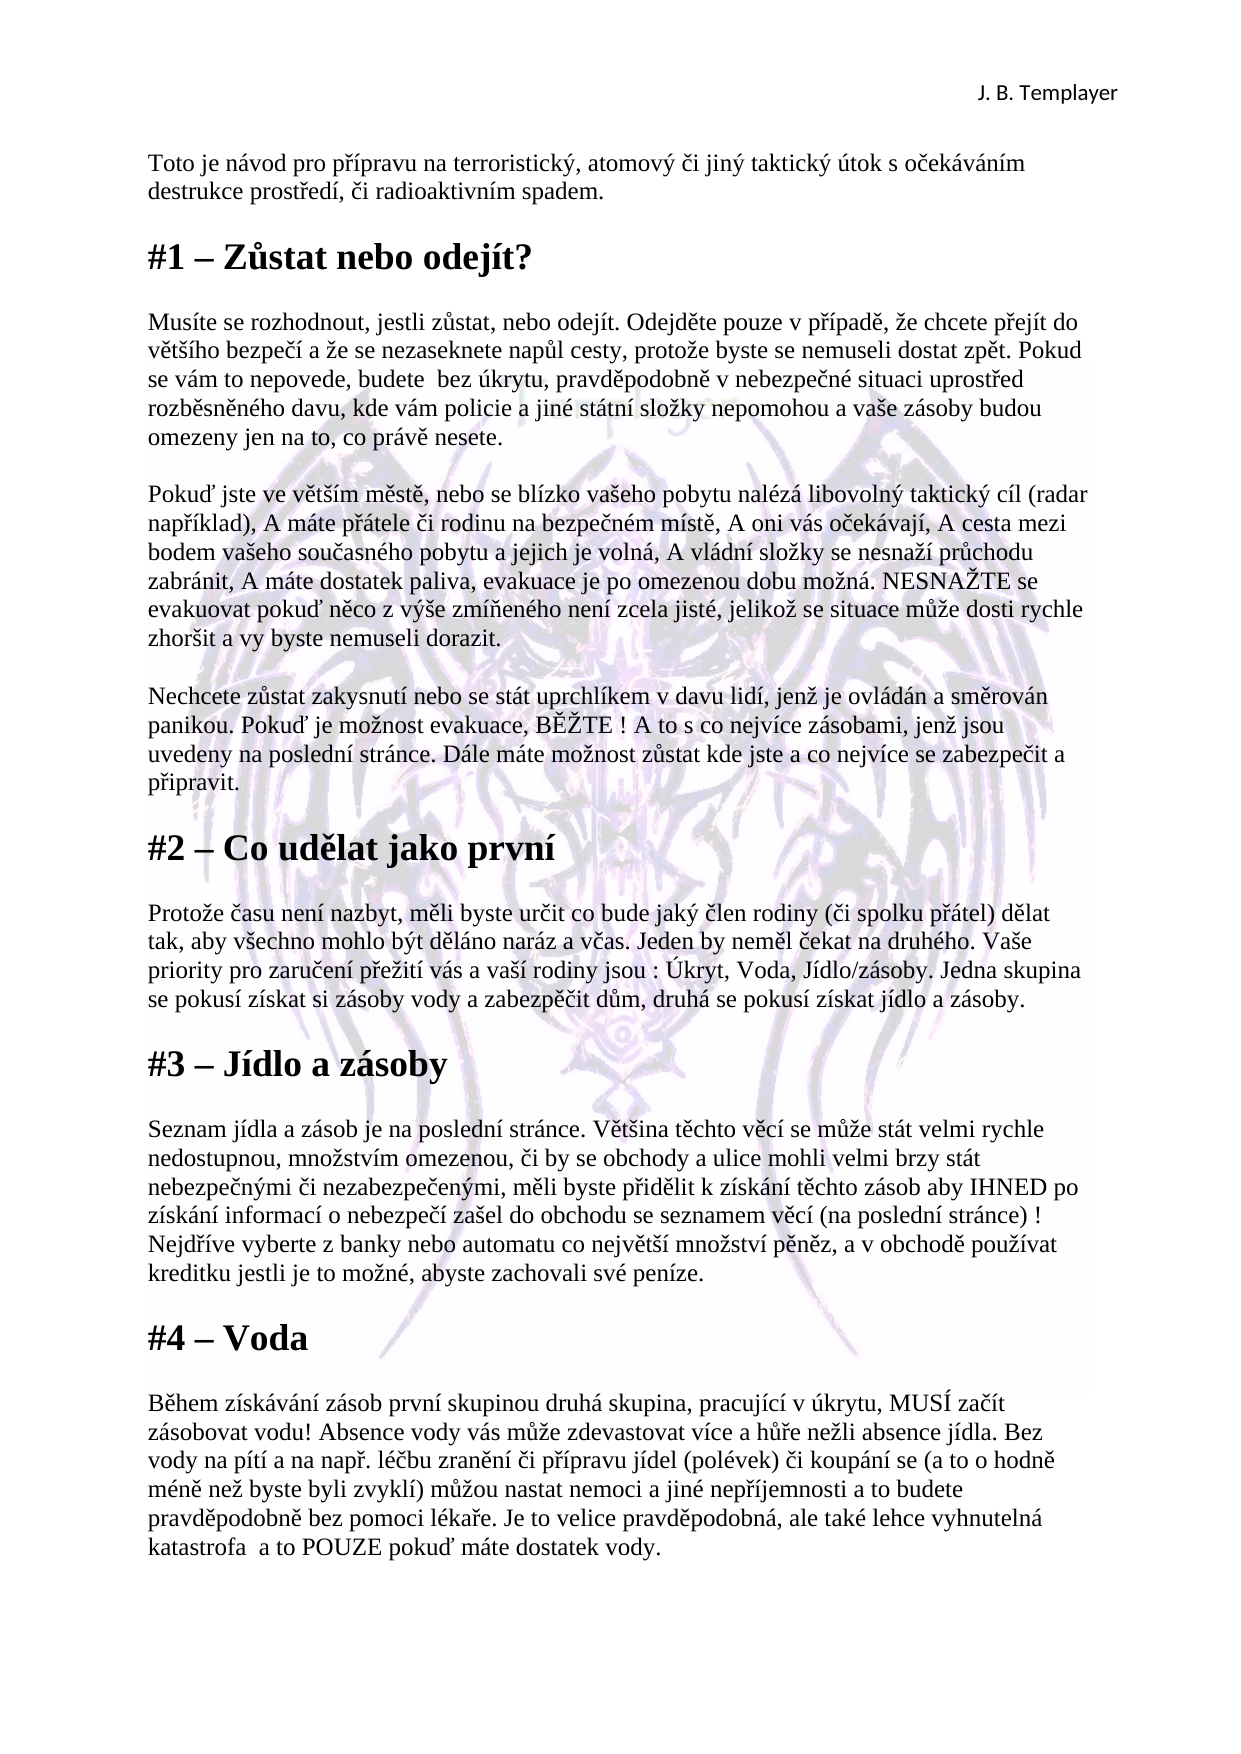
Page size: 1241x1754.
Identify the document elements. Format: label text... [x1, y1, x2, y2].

text Pokuď jste ve větším městě, nebo se blízko vašeho pobytu nalézá libovolný taktický cíl (radar například), A máte přátele či rodinu na bezpečném místě, A oni vás očekávají, A cesta mezi bodem vašeho současného pobytu a jejich je volná, A vládní složky se nesnaží průchodu zabránit, A máte dostatek paliva, evakuace je po omezenou dobu možná. NESNAŽTE se evakuovat pokuď něco z výše zmíňeného není zcela jisté, jelikož se situace může dosti rychle zhoršit a vy byste nemuseli dorazit. [148, 479, 1093, 652]
text Nechcete zůstat zakysnutí nebo se stát uprchlíkem v davu lidí, jenž je ovládán a směrován panikou. Pokuď je možnost evakuace, BĚŽTE ! A to s co nejvíce zásobami, jenž jsou uvedeny na poslední stránce. Dále máte možnost zůstat kde jste a co nejvíce se zabezpečit a připravit. [148, 681, 1093, 796]
text Seznam jídla a zásob je na poslední stránce. Většina těchto věcí se může stát velmi rychle nedostupnou, množstvím omezenou, či by se obchody a ulice mohli velmi brzy stát nebezpečnými či nezabezpečenými, měli byste přidělit k získání těchto zásob aby IHNED po získání informací o nebezpečí zašel do obchodu se seznamem věcí (na poslední stránce) ! Nejdříve vyberte z banky nebo automatu co největší množství pěněz, a v obchodě používat kreditku jestli je to možné, abyste zachovali své peníze. [148, 1114, 1093, 1287]
text #4 – Voda [148, 1316, 1093, 1359]
text Musíte se rozhodnout, jestli zůstat, nebo odejít. Odejděte pouze v případě, že chcete přejít do většího bezpečí a že se nezaseknete napůl cesty, protože byste se nemuseli dostat zpět. Pokud se vám to nepovede, budete bez úkrytu, pravděpodobně v nebezpečné situaci uprostřed rozběsněného davu, kde vám policie a jiné státní složky nepomohou a vaše zásoby budou omezeny jen na to, co právě nesete. [148, 307, 1093, 450]
text Protože času není nazbyt, měli byste určit co bude jaký člen rodiny (či spolku přátel) dělat tak, aby všechno mohlo být děláno naráz a včas. Jeden by neměl čekat na druhého. Vaše priority pro zaručení přežití vás a vaší rodiny jsou : Úkryt, Voda, Jídlo/zásoby. Jedna skupina se pokusí získat si zásoby vody a zabezpěčit dům, druhá se pokusí získat jídlo a zásoby. [148, 898, 1093, 1013]
text Toto je návod pro přípravu na terroristický, atomový či jiný taktický útok s očekáváním destrukce prostředí, či radioaktivním spadem. [148, 148, 1093, 205]
text #3 – Jídlo a zásoby [148, 1042, 1093, 1085]
text #2 – Co udělat jako první [148, 825, 1093, 868]
text Během získávání zásob první skupinou druhá skupina, pracující v úkrytu, MUSÍ začít zásobovat vodu! Absence vody vás může zdevastovat více a hůře nežli absence jídla. Bez vody na pítí a na např. léčbu zranění či přípravu jídel (polévek) či koupání se (a to o hodně méně než byste byli zvyklí) můžou nastat nemoci a jiné nepříjemnosti a to budete pravděpodobně bez pomoci lékaře. Je to velice pravděpodobná, ale také lehce vyhnutelná katastrofa a to POUZE pokuď máte dostatek vody. [148, 1388, 1093, 1561]
text #1 – Zůstat nebo odejít? [148, 234, 1093, 277]
